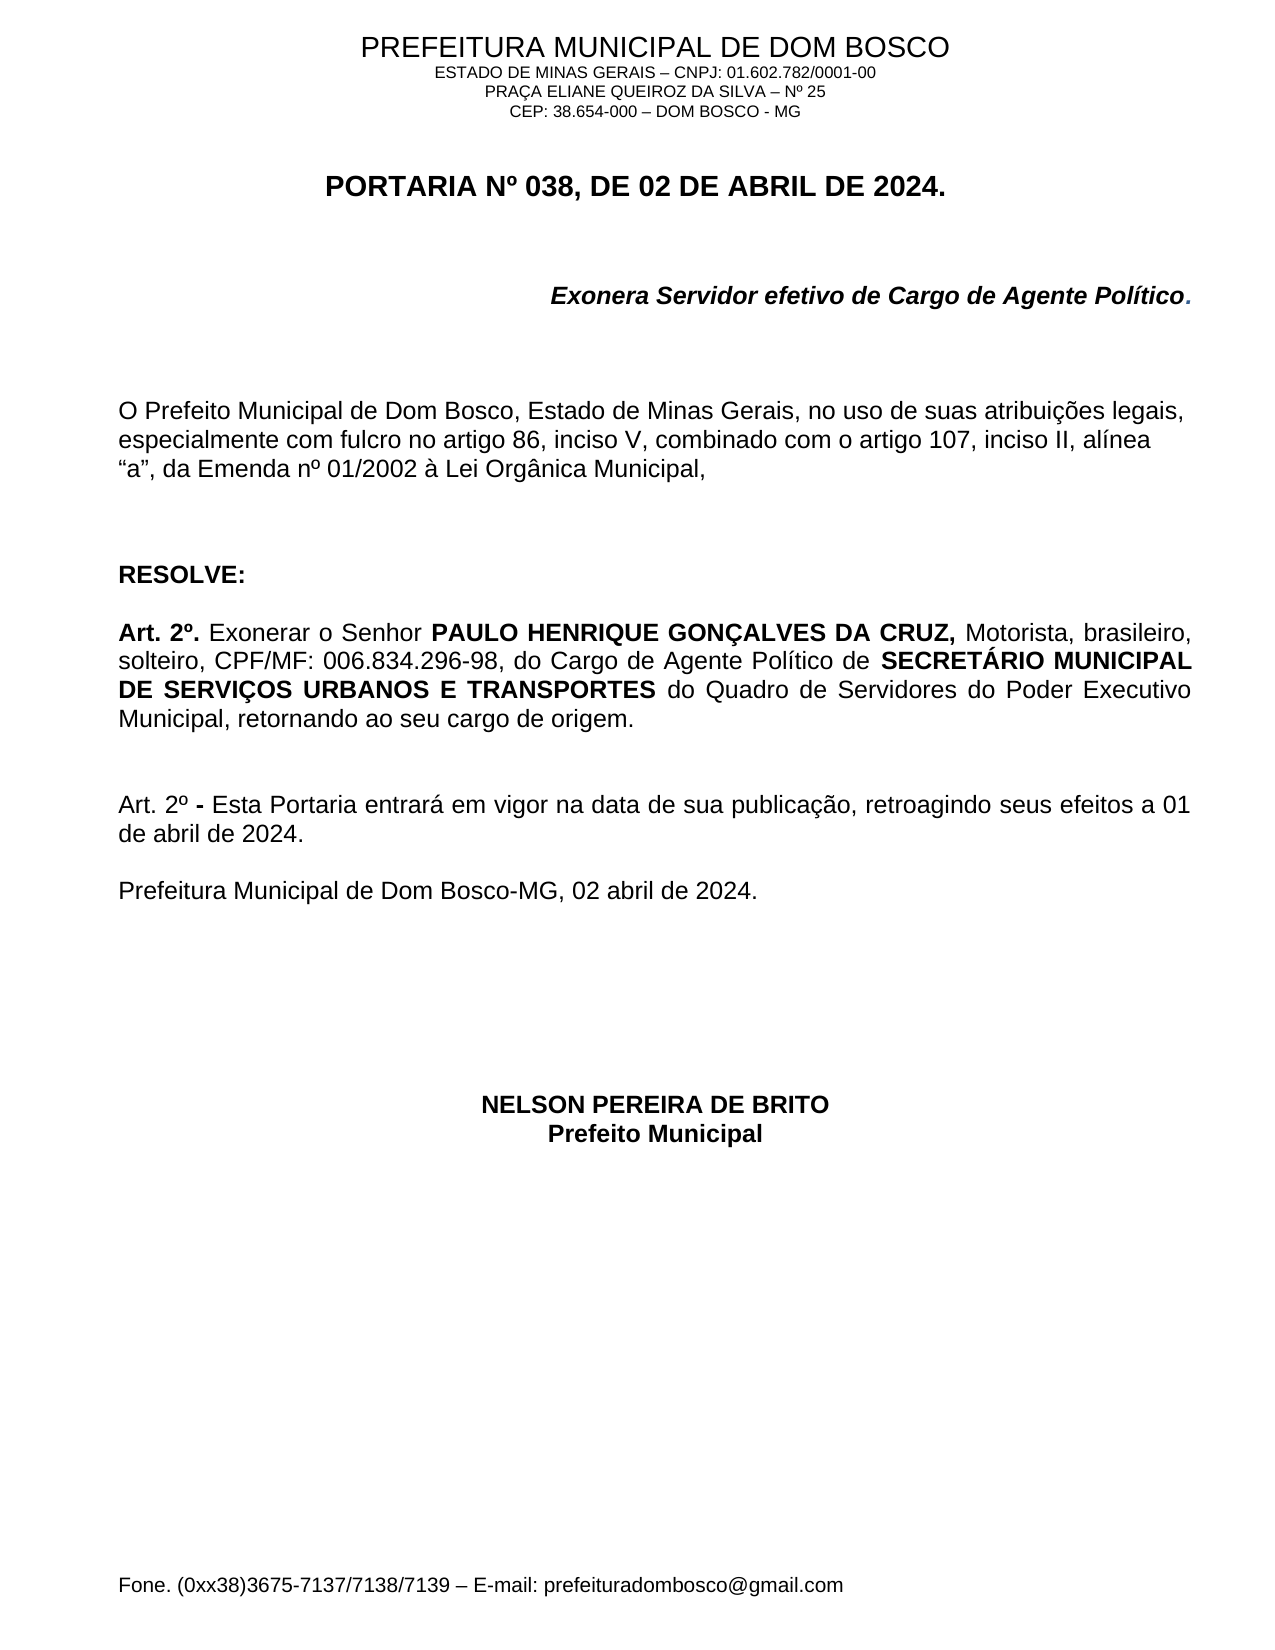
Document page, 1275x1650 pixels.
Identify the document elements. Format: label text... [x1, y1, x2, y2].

subtitle Exonera Servidor efetivo de Cargo de Agente Político. [118, 281, 1192, 310]
text Art. 2º. Exonerar o Senhor PAULO HENRIQUE GONÇALVES DA CRUZ, Motorista, brasileiro, solteiro, CPF/MF: 006.834.296-98, do Cargo de Agente Político de SECRETÁRIO MUNICIPAL DE SERVIÇOS URBANOS E TRANSPORTES do Quadro de Servidores do Poder Executivo Municipal, retornando ao seu cargo de origem. [118, 618, 1192, 733]
text O Prefeito Municipal de Dom Bosco, Estado de Minas Gerais, no uso de suas atribuições legais, especialmente com fulcro no artigo 86, inciso V, combinado com o artigo 107, inciso II, alínea “a”, da Emenda nº 01/2002 à Lei Orgânica Municipal, [118, 396, 1192, 482]
text Art. 2º - Esta Portaria entrará em vigor na data de sua publicação, retroagindo seus efeitos a 01 de abril de 2024. [118, 790, 1192, 848]
text Prefeitura Municipal de Dom Bosco-MG, 02 abril de 2024. [118, 876, 1192, 905]
title PORTARIA Nº 038, DE 02 DE ABRIL DE 2024. [325, 169, 1192, 202]
subtitle RESOLVE: [118, 560, 1192, 589]
text NELSON PEREIRA DE BRITO [118, 1090, 1192, 1119]
title Prefeito Municipal [118, 1119, 1192, 1148]
